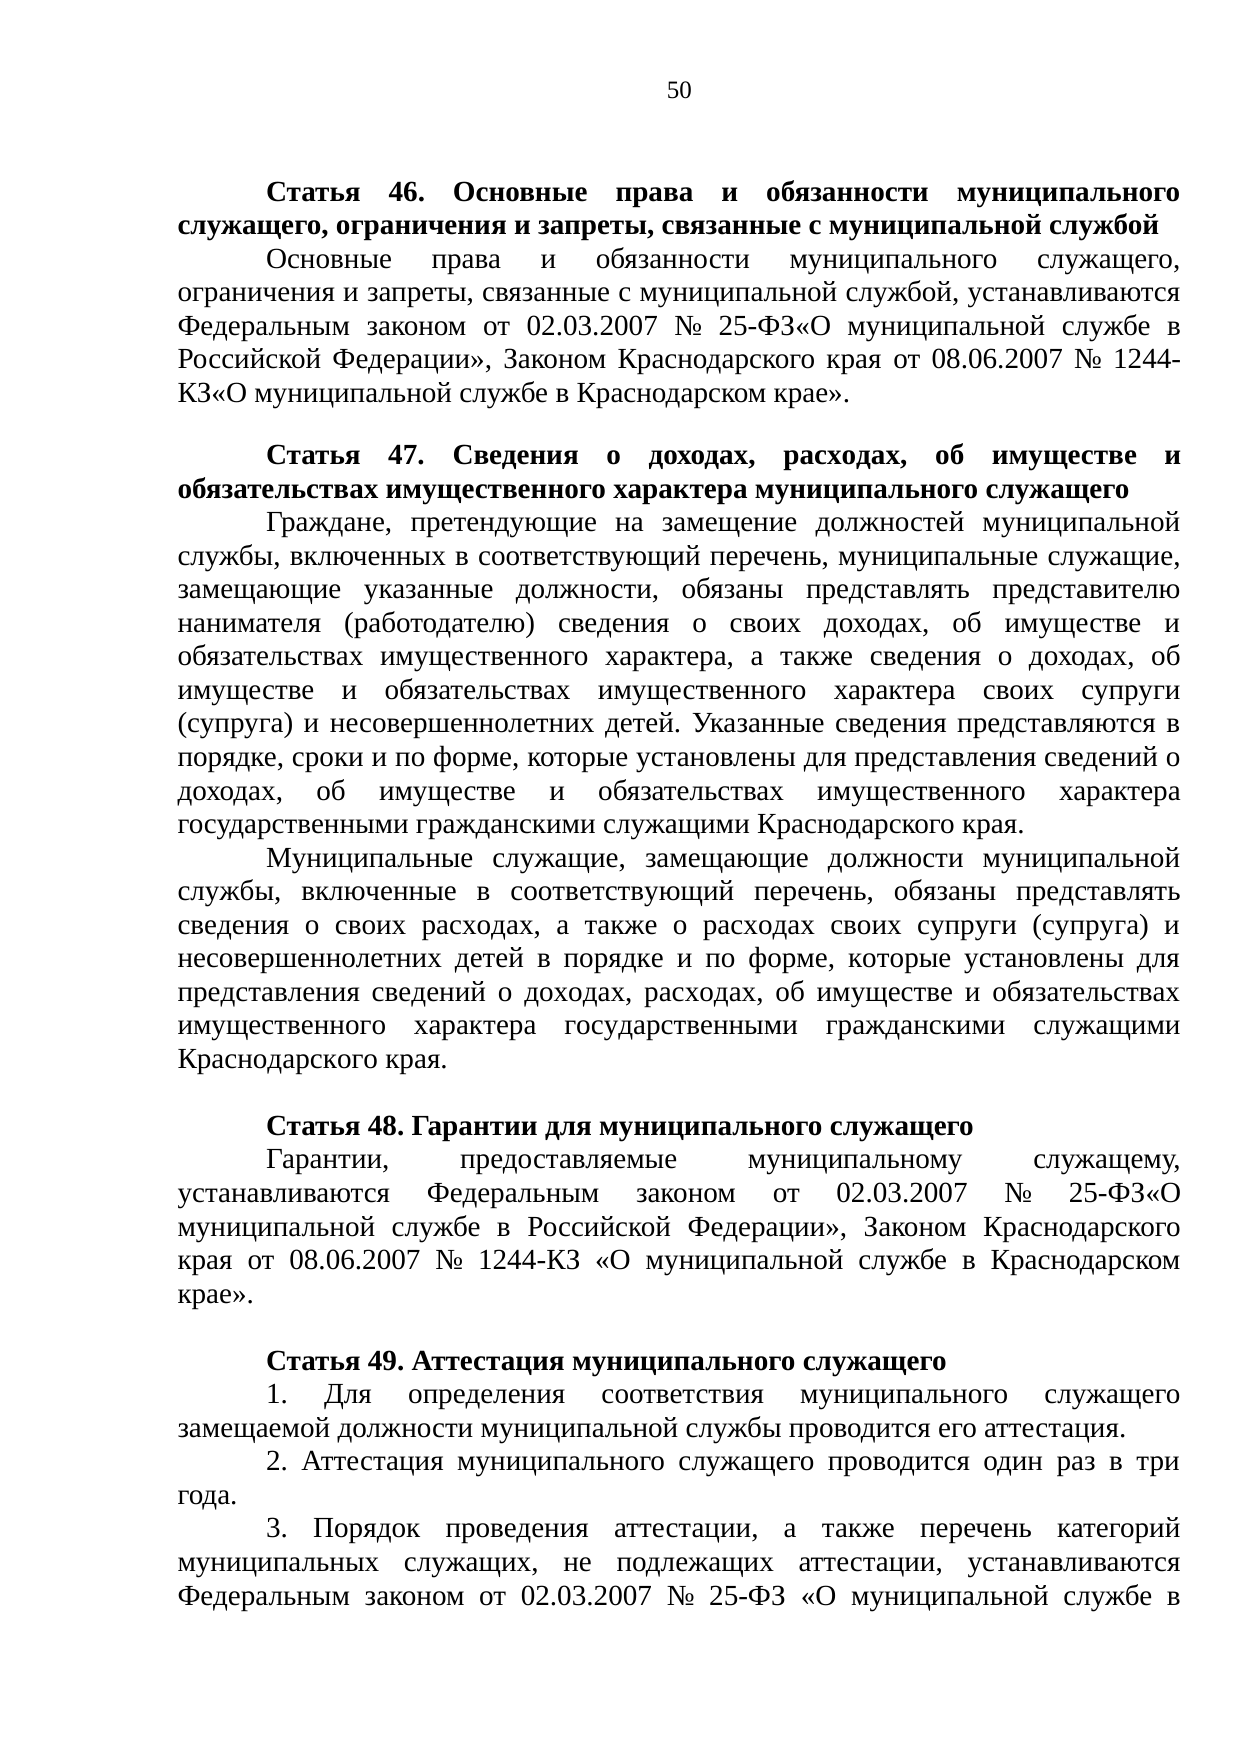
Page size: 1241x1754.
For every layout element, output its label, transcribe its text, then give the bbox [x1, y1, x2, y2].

subtitle Статья 48. Гарантии для муниципального служащего [177, 1108, 1181, 1142]
text Гарантии, предоставляемые муниципальному служащему, устанавливаются Федеральным законом от 02.03.2007 № 25-ФЗ«О муниципальной службе в Российской Федерации», Законом Краснодарского края от 08.06.2007 № 1244-КЗ «О муниципальной службе в Краснодарском крае». [177, 1142, 1181, 1309]
text 2. Аттестация муниципального служащего проводится один раз в три года. [177, 1443, 1181, 1511]
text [177, 1511, 1181, 1611]
text Основные права и обязанности муниципального служащего, ограничения и запреты, связанные с муниципальной службой, устанавливаются Федеральным законом от 02.03.2007 № 25-ФЗ«О муниципальной службе в Российской Федерации», Законом Краснодарского края от 08.06.2007 № 1244-КЗ«О муниципальной службе в Краснодарском крае». [177, 241, 1181, 408]
text Статья 46. Основные права и обязанности муниципального служащего, ограничения и запреты, связанные с муниципальной службой [177, 174, 1181, 241]
text Граждане, претендующие на замещение должностей муниципальной службы, включенных в соответствующий перечень, муниципальные служащие, замещающие указанные должности, обязаны представлять представителю нанимателя (работодателю) сведения о своих доходах, об имуществе и обязательствах имущественного характера, а также сведения о доходах, об имуществе и обязательствах имущественного характера своих супруги (супруга) и несовершеннолетних детей. Указанные сведения представляются в порядке, сроки и по форме, которые установлены для представления сведений о доходах, об имуществе и обязательствах имущественного характера государственными гражданскими служащими Краснодарского края. [177, 504, 1181, 840]
subtitle Статья 49. Аттестация муниципального служащего [177, 1343, 1181, 1376]
text Статья 47. Сведения о доходах, расходах, об имуществе и обязательствах имущественного характера муниципального служащего [177, 437, 1181, 504]
text 1. Для определения соответствия муниципального служащего замещаемой должности муниципальной службы проводится его аттестация. [177, 1376, 1181, 1443]
text Муниципальные служащие, замещающие должности муниципальной службы, включенные в соответствующий перечень, обязаны представлять сведения о своих расходах, а также о расходах своих супруги (супруга) и несовершеннолетних детей в порядке и по форме, которые установлены для представления сведений о доходах, расходах, об имуществе и обязательствах имущественного характера государственными гражданскими служащими Краснодарского края. [177, 840, 1181, 1074]
